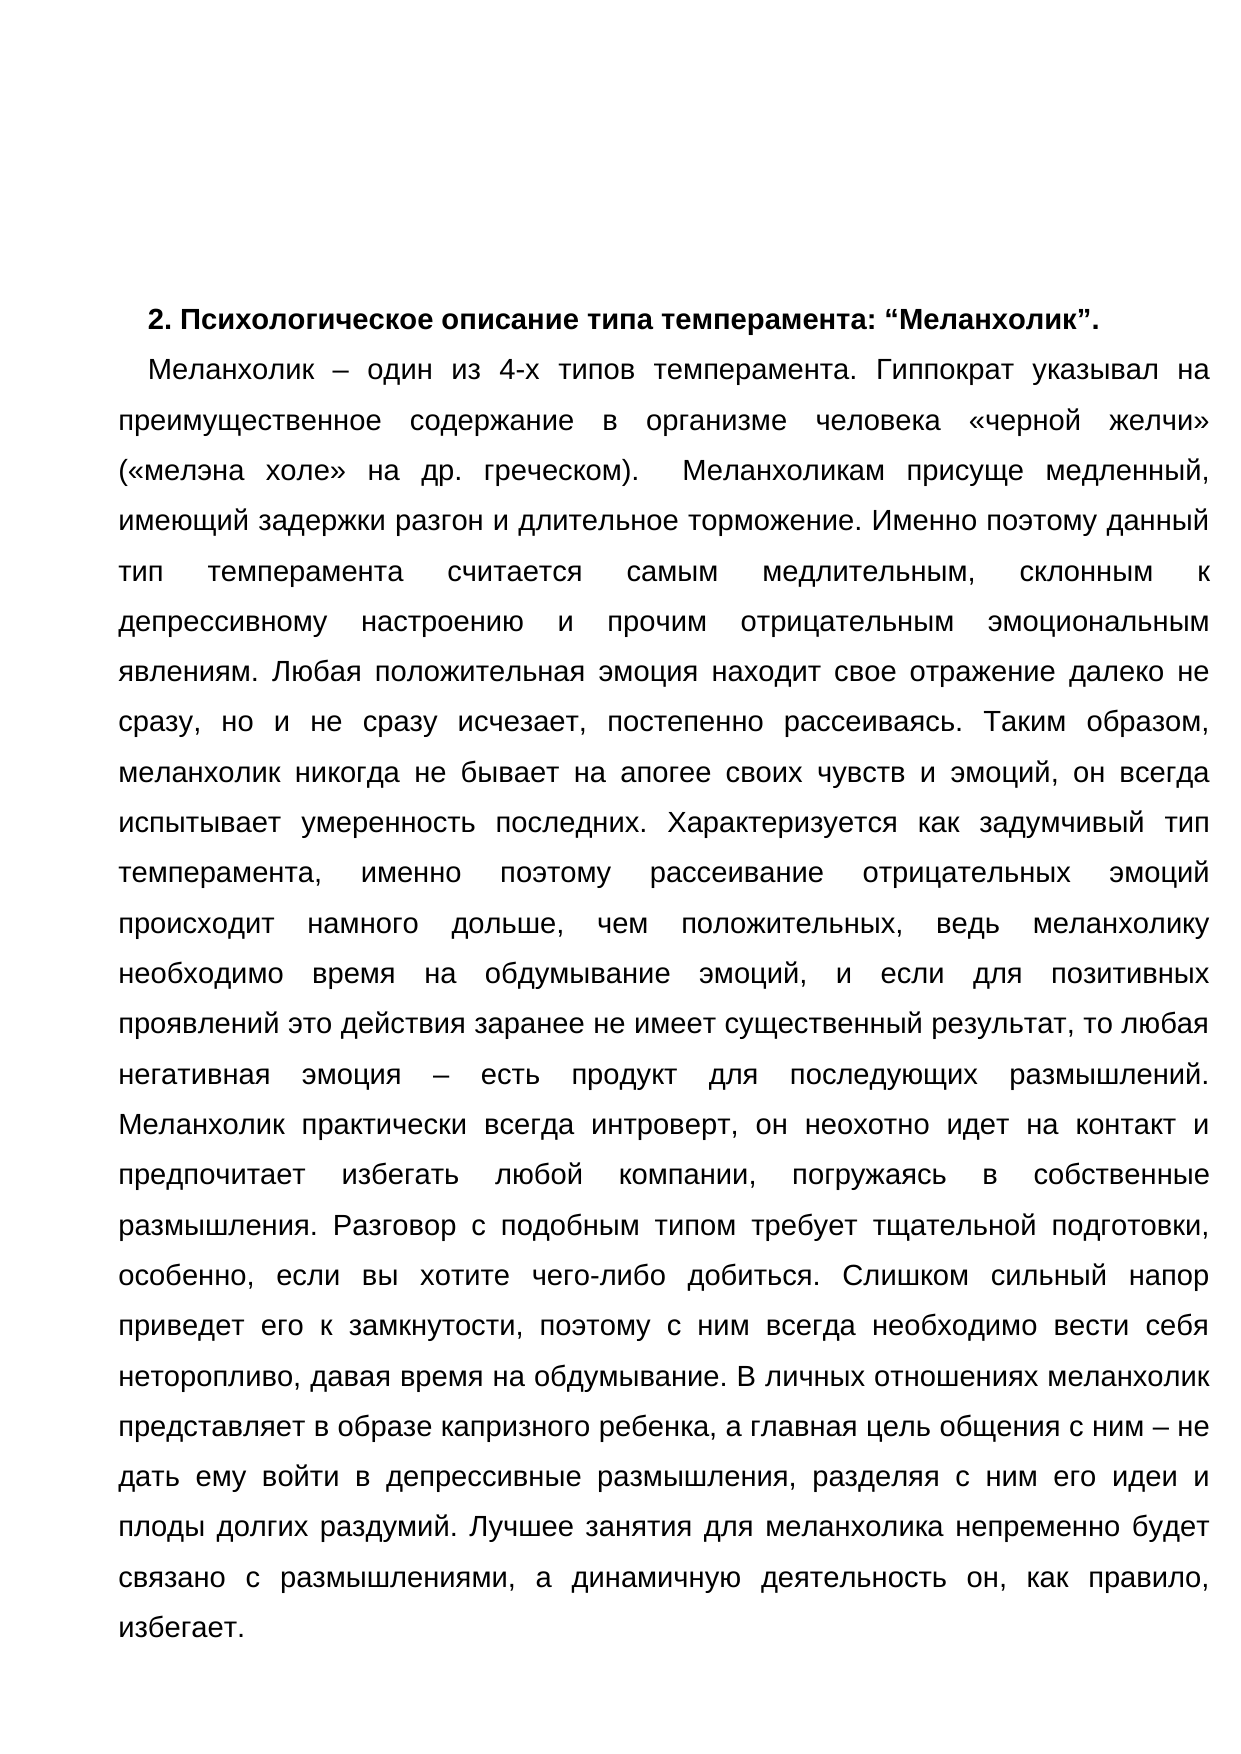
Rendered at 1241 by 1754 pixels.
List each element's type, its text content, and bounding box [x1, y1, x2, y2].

text Меланхолик – один из 4-х типов темперамента. Гиппократ указывал на преимущественное содержание в организме человека «черной желчи» («мелэна холе» на др. греческом). Меланхоликам присуще медленный, имеющий задержки разгон и длительное торможение. Именно поэтому данный тип темперамента считается самым медлительным, склонным к депрессивному настроению и прочим отрицательным эмоциональным явлениям. Любая положительная эмоция находит свое отражение далеко не сразу, но и не сразу исчезает, постепенно рассеиваясь. Таким образом, меланхолик никогда не бывает на апогее своих чувств и эмоций, он всегда испытывает умеренность последних. Характеризуется как задумчивый тип темперамента, именно поэтому рассеивание отрицательных эмоций происходит намного дольше, чем положительных, ведь меланхолику необходимо время на обдумывание эмоций, и если для позитивных проявлений это действия заранее не имеет существенный результат, то любая негативная эмоция – есть продукт для последующих размышлений. Меланхолик практически всегда интроверт, он неохотно идет на контакт и предпочитает избегать любой компании, погружаясь в собственные размышления. Разговор с подобным типом требует тщательной подготовки, особенно, если вы хотите чего-либо добиться. Слишком сильный напор приведет его к замкнутости, поэтому с ним всегда необходимо вести себя неторопливо, давая время на обдумывание. В личных отношениях меланхолик представляет в образе капризного ребенка, а главная цель общения с ним – не дать ему войти в депрессивные размышления, разделяя с ним его идеи и плоды долгих раздумий. Лучшее занятия для меланхолика непременно будет связано с размышлениями, а динамичную деятельность он, как правило, избегает. [118, 352, 1211, 1644]
text 2. Психологическое описание типа темперамента: “Меланхолик”. [148, 302, 1211, 336]
